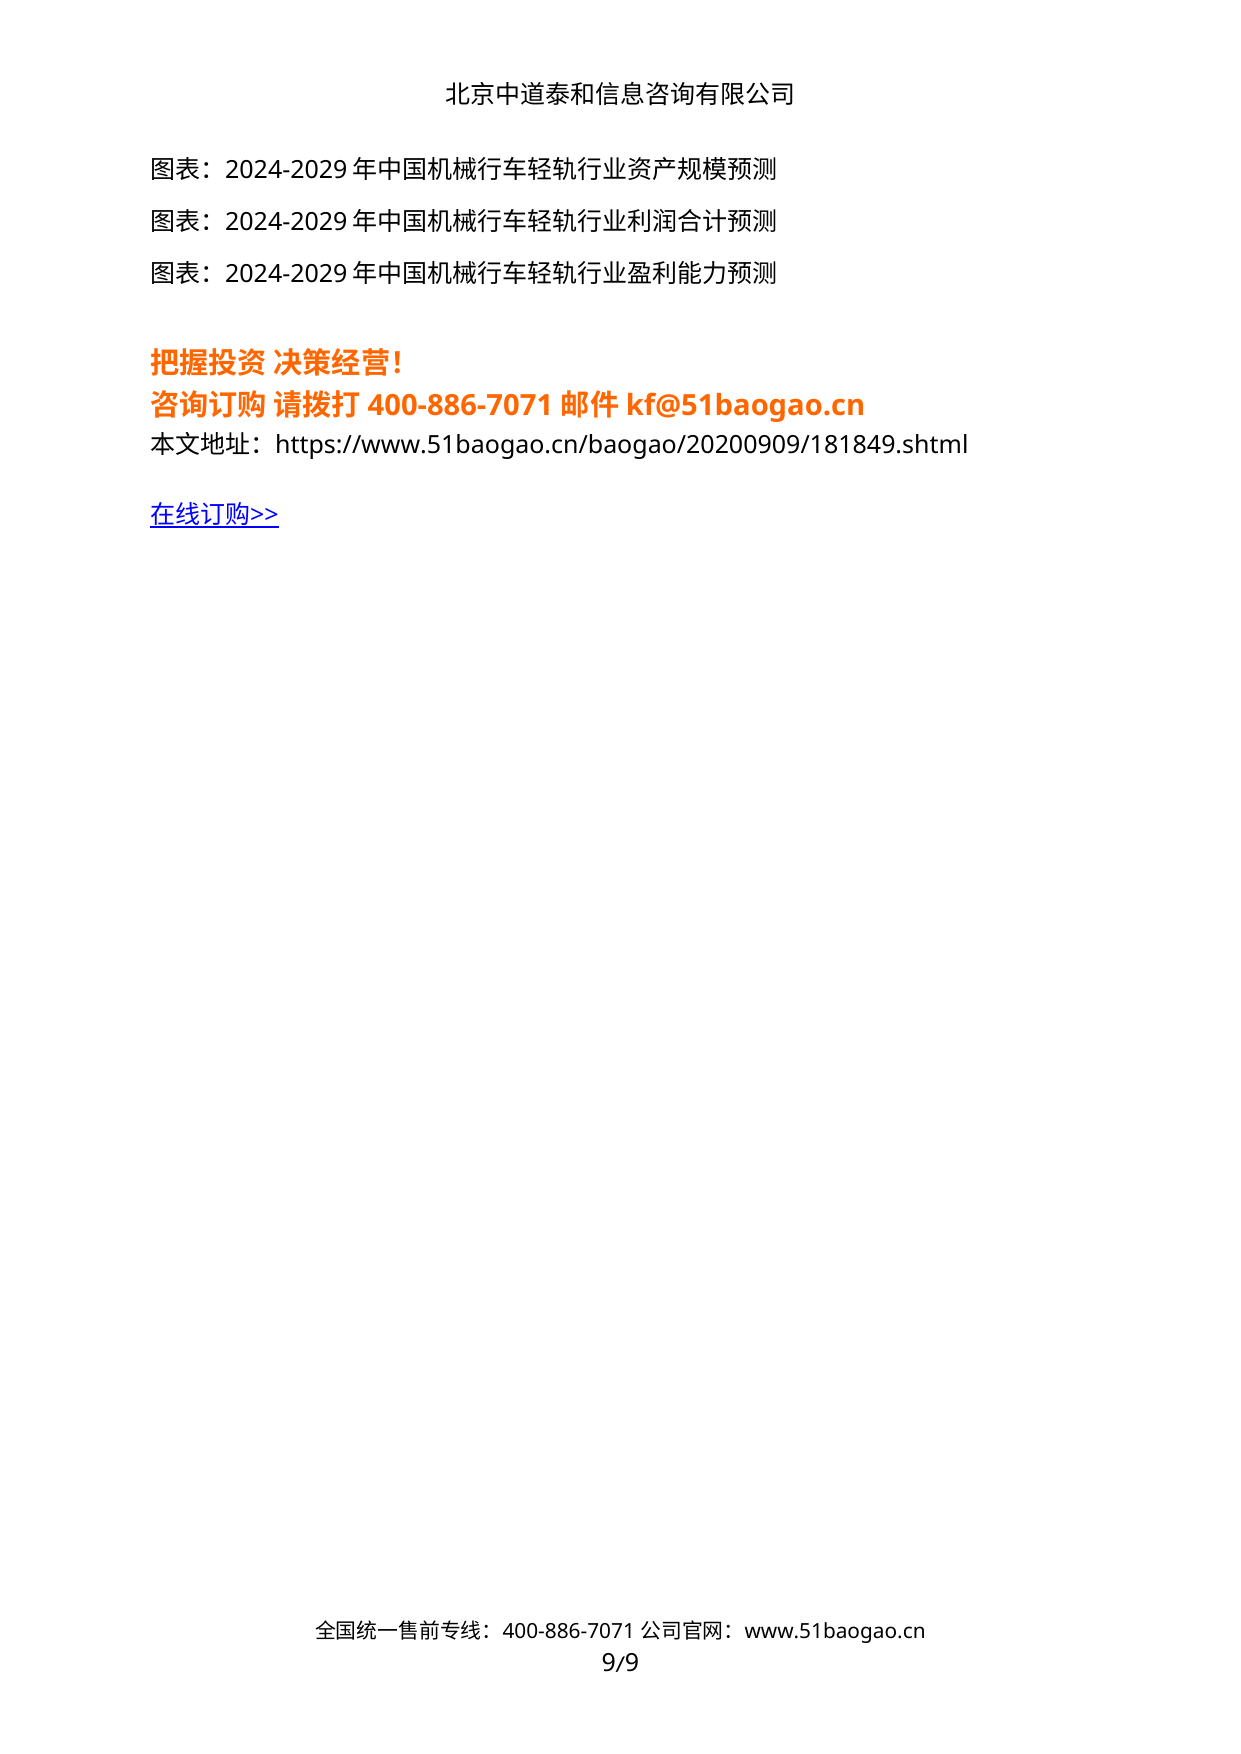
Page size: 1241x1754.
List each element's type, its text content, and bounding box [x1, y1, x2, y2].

text 在线订购>> [150, 461, 1090, 531]
text 图表：2024-2029年中国机械行车轻轨行业盈利能力预测 [150, 254, 1090, 290]
text 图表：2024-2029年中国机械行车轻轨行业资产规模预测 [150, 150, 1090, 186]
text 图表：2024-2029年中国机械行车轻轨行业利润合计预测 [150, 202, 1090, 238]
text 把握投资 决策经营！咨询订购 请拨打 400-886-7071 邮件 kf@51baogao.cn本文地址：https://www.51baogao.cn/baogao/20200909/181849.shtml [150, 306, 1090, 461]
